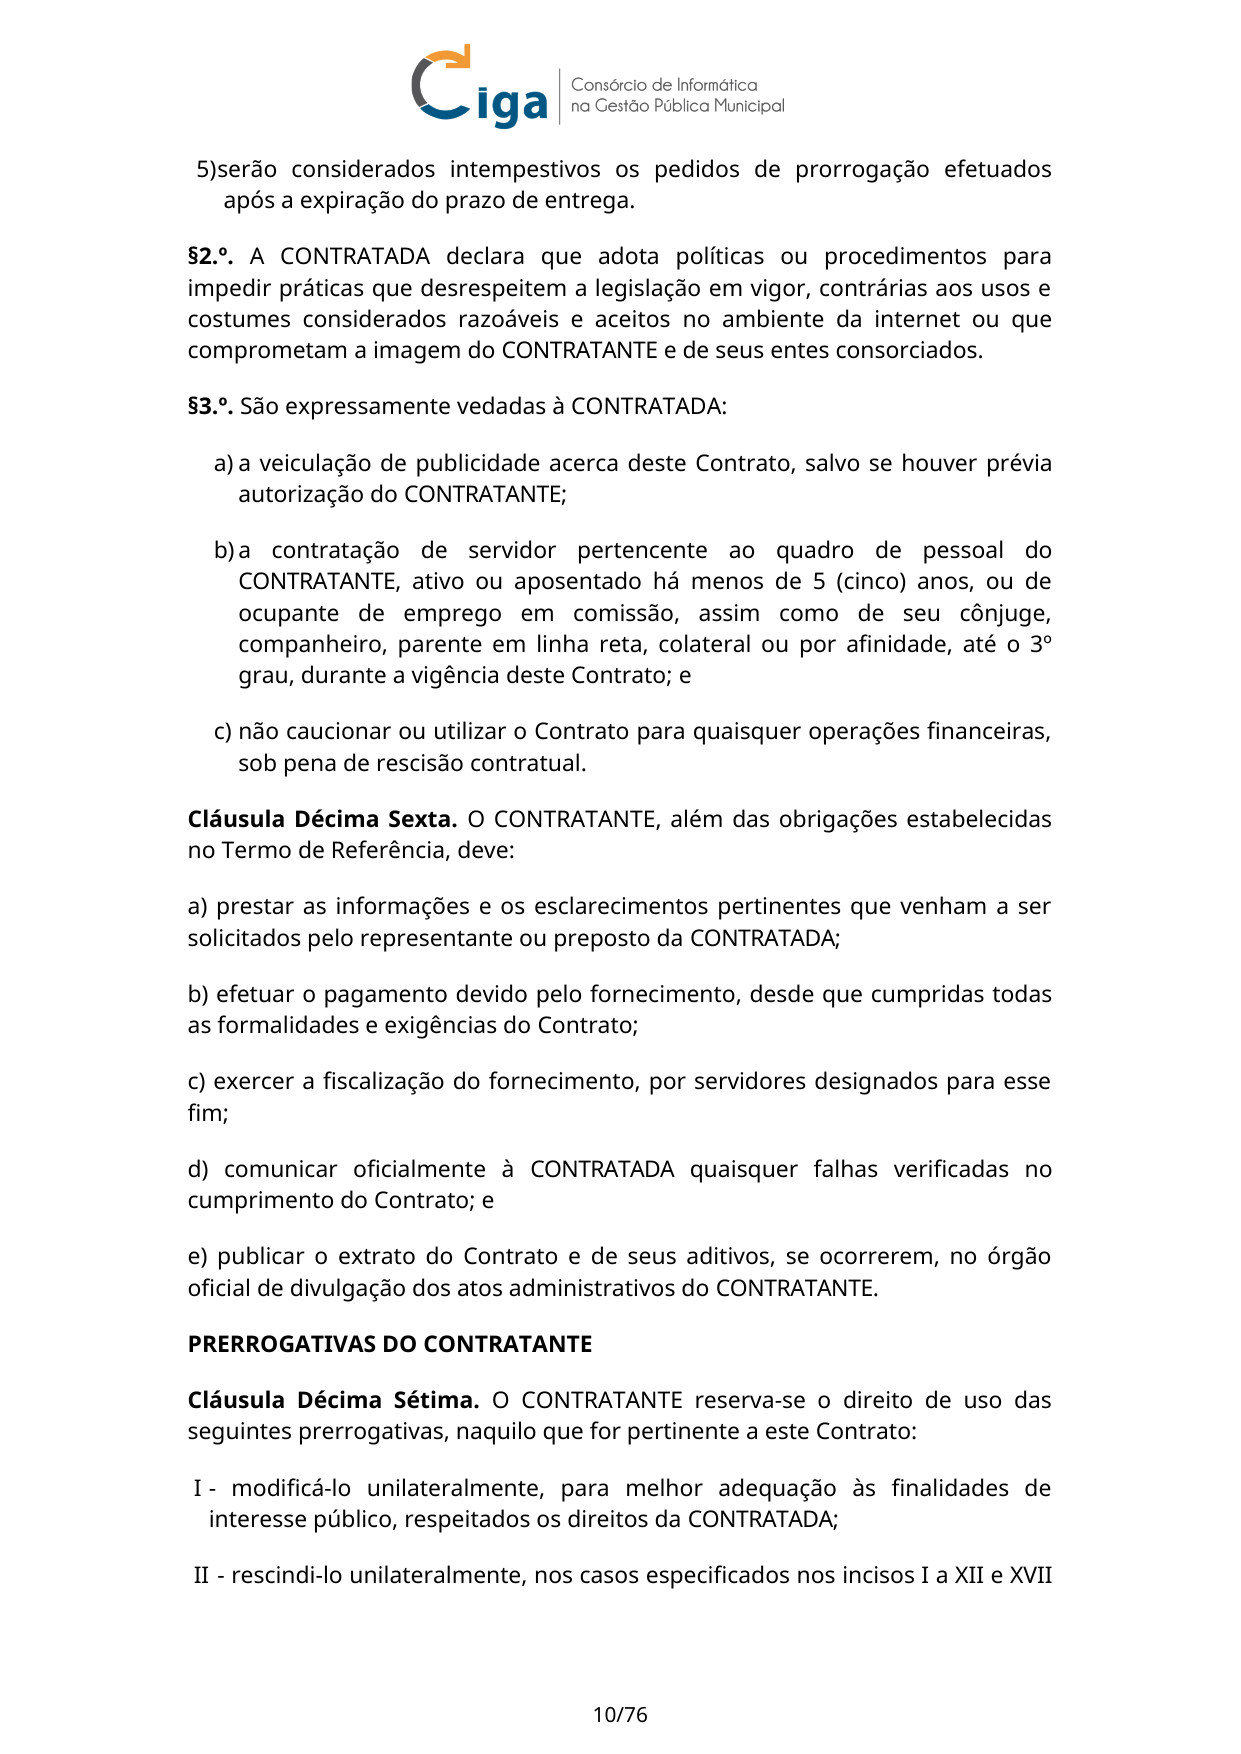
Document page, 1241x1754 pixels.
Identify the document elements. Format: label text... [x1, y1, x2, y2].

text §2.º. A CONTRATADA declara que adota políticas ou procedimentos para impedir práticas que desrespeitem a legislação em vigor, contrárias aos usos e costumes considerados razoáveis e aceitos no ambiente da internet ou que comprometam a imagem do CONTRATANTE e de seus entes consorciados. [187, 240, 1053, 365]
picture [411, 44, 829, 129]
text d) comunicar oficialmente à CONTRATADA quaisquer falhas verificadas no cumprimento do Contrato; e [187, 1153, 1053, 1215]
text PRERROGATIVAS DO CONTRATANTE [187, 1328, 1053, 1359]
text Cláusula Décima Sétima. O CONTRATANTE reserva-se o direito de uso das seguintes prerrogativas, naquilo que for pertinente a este Contrato: [187, 1384, 1053, 1446]
text a) prestar as informações e os esclarecimentos pertinentes que venham a ser solicitados pelo representante ou preposto da CONTRATADA; [187, 890, 1053, 953]
list serão considerados intempestivos os pedidos de prorrogação efetuados após a expiração do prazo de entrega. [196, 153, 1053, 215]
list não caucionar ou utilizar o Contrato para quaisquer operações financeiras, sob pena de rescisão contratual. [213, 715, 1053, 778]
list - modificá-lo unilateralmente, para melhor adequação às finalidades de interesse público, respeitados os direitos da CONTRATADA; [193, 1471, 1053, 1534]
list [193, 1559, 1053, 1590]
text §3.º. São expressamente vedadas à CONTRATADA: [187, 390, 1053, 421]
list a veiculação de publicidade acerca deste Contrato, salvo se houver prévia autorização do CONTRATANTE; [213, 446, 1053, 509]
text Cláusula Décima Sexta. O CONTRATANTE, além das obrigações estabelecidas no Termo de Referência, deve: [187, 803, 1053, 865]
text b) efetuar o pagamento devido pelo fornecimento, desde que cumpridas todas as formalidades e exigências do Contrato; [187, 978, 1053, 1040]
text c) exercer a fiscalização do fornecimento, por servidores designados para esse fim; [187, 1065, 1053, 1128]
text e) publicar o extrato do Contrato e de seus aditivos, se ocorrerem, no órgão oficial de divulgação dos atos administrativos do CONTRATANTE. [187, 1240, 1053, 1303]
list a contratação de servidor pertencente ao quadro de pessoal do CONTRATANTE, ativo ou aposentado há menos de 5 (cinco) anos, ou de ocupante de emprego em comissão, assim como de seu cônjuge, companheiro, parente em linha reta, colateral ou por afinidade, até o 3º grau, durante a vigência deste Contrato; e [213, 534, 1053, 690]
picture [501, 99, 510, 111]
